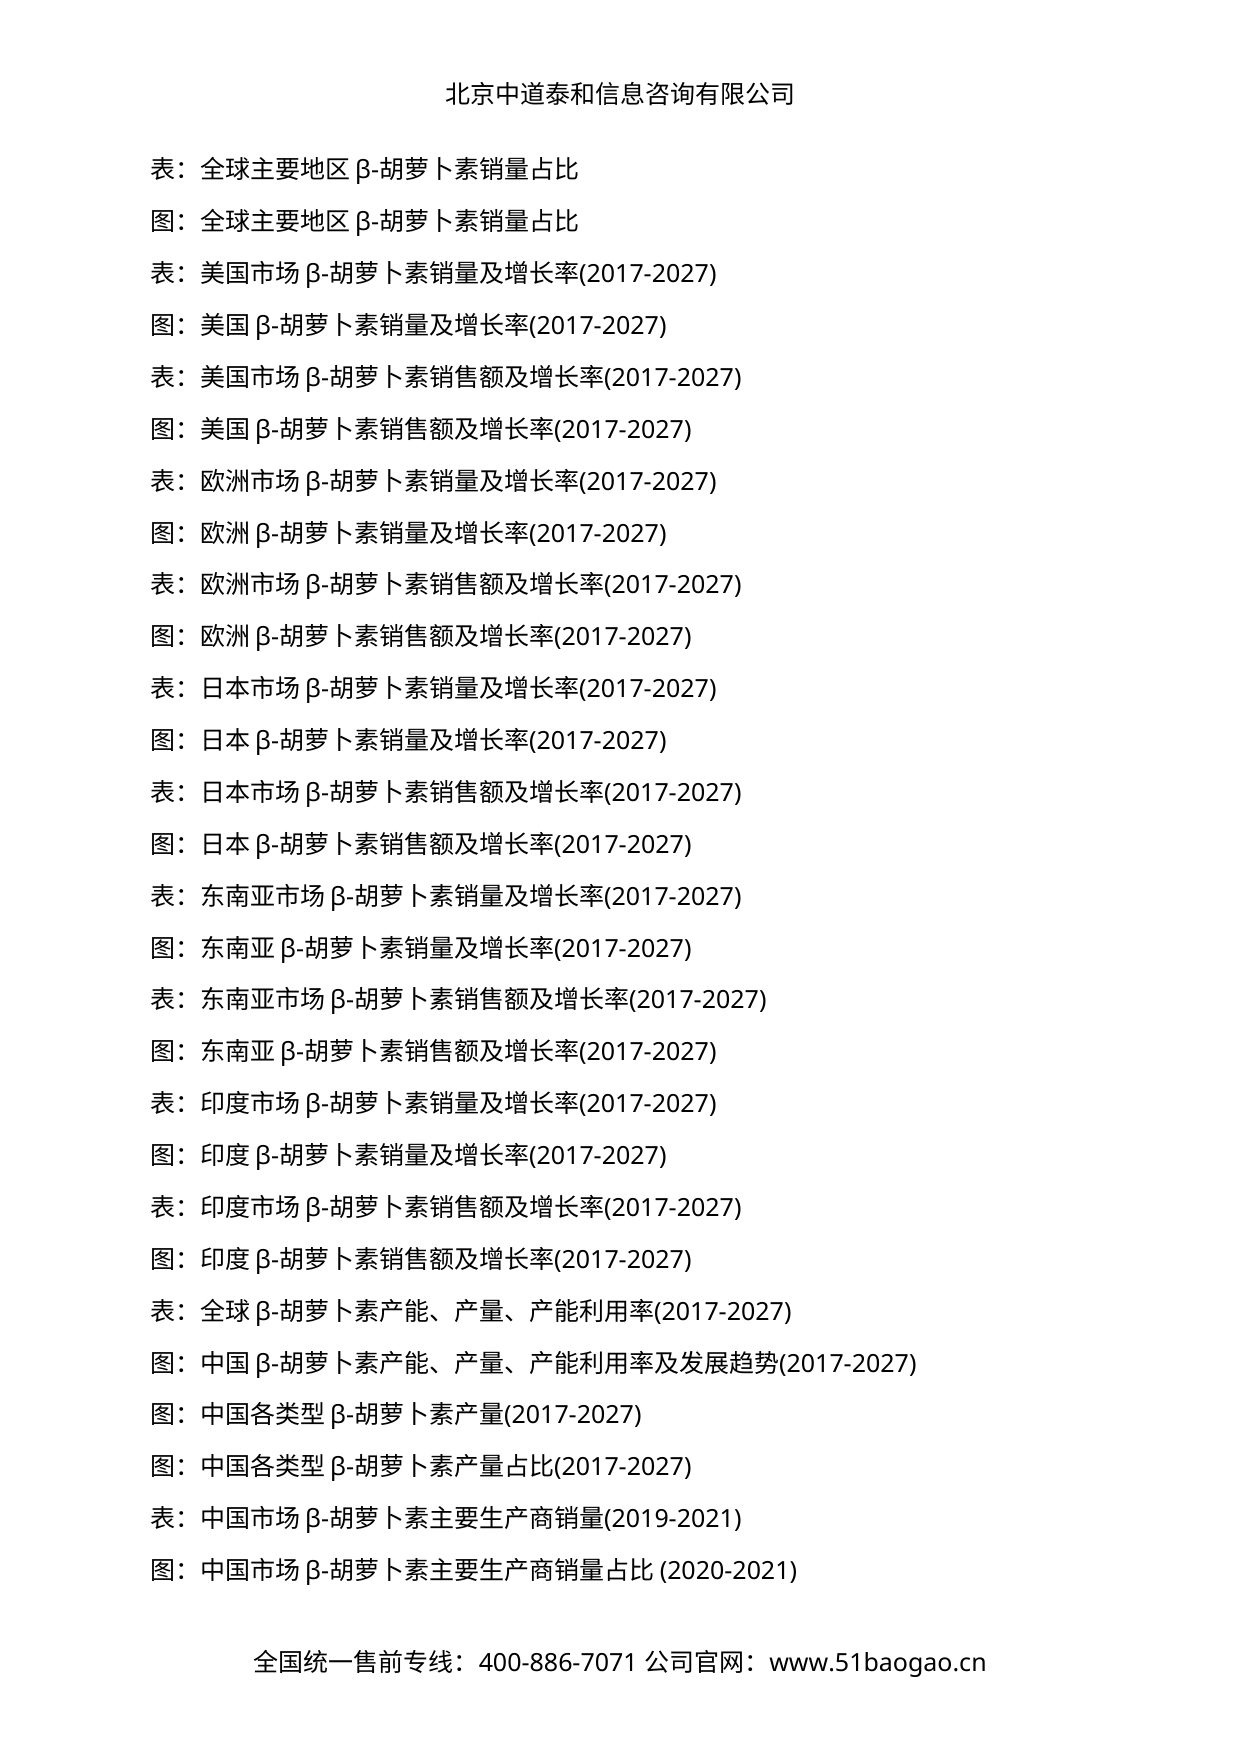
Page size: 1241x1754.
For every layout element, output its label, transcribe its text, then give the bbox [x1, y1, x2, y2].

text 表：美国市场β-胡萝卜素销量及增长率(2017-2027) [150, 254, 1090, 290]
text 图：中国市场β-胡萝卜素主要生产商销量占比 (2020-2021) [150, 1551, 1090, 1587]
text 表：东南亚市场β-胡萝卜素销售额及增长率(2017-2027) [150, 980, 1090, 1016]
text 图：欧洲β-胡萝卜素销量及增长率(2017-2027) [150, 513, 1090, 549]
text 表：印度市场β-胡萝卜素销售额及增长率(2017-2027) [150, 1187, 1090, 1224]
text 表：日本市场β-胡萝卜素销售额及增长率(2017-2027) [150, 772, 1090, 809]
text 图：印度β-胡萝卜素销量及增长率(2017-2027) [150, 1136, 1090, 1172]
text 表：全球主要地区β-胡萝卜素销量占比 [150, 150, 1090, 186]
text 图：东南亚β-胡萝卜素销量及增长率(2017-2027) [150, 928, 1090, 964]
text 图：日本β-胡萝卜素销量及增长率(2017-2027) [150, 721, 1090, 757]
text 图：中国各类型β-胡萝卜素产量(2017-2027) [150, 1395, 1090, 1431]
text 表：全球β-胡萝卜素产能、产量、产能利用率(2017-2027) [150, 1291, 1090, 1327]
text 图：中国各类型β-胡萝卜素产量占比(2017-2027) [150, 1447, 1090, 1483]
text 图：美国β-胡萝卜素销售额及增长率(2017-2027) [150, 409, 1090, 446]
text 表：东南亚市场β-胡萝卜素销量及增长率(2017-2027) [150, 876, 1090, 912]
text 图：美国β-胡萝卜素销量及增长率(2017-2027) [150, 306, 1090, 342]
text 表：美国市场β-胡萝卜素销售额及增长率(2017-2027) [150, 357, 1090, 394]
text 图：欧洲β-胡萝卜素销售额及增长率(2017-2027) [150, 617, 1090, 653]
text 表：欧洲市场β-胡萝卜素销量及增长率(2017-2027) [150, 461, 1090, 497]
text 表：印度市场β-胡萝卜素销量及增长率(2017-2027) [150, 1084, 1090, 1120]
text 图：东南亚β-胡萝卜素销售额及增长率(2017-2027) [150, 1032, 1090, 1068]
text 图：印度β-胡萝卜素销售额及增长率(2017-2027) [150, 1239, 1090, 1276]
text 表：日本市场β-胡萝卜素销量及增长率(2017-2027) [150, 669, 1090, 705]
text 表：欧洲市场β-胡萝卜素销售额及增长率(2017-2027) [150, 565, 1090, 601]
text 表：中国市场β-胡萝卜素主要生产商销量(2019-2021) [150, 1499, 1090, 1535]
text 图：全球主要地区β-胡萝卜素销量占比 [150, 202, 1090, 238]
text 图：日本β-胡萝卜素销售额及增长率(2017-2027) [150, 824, 1090, 861]
text 图：中国β-胡萝卜素产能、产量、产能利用率及发展趋势(2017-2027) [150, 1343, 1090, 1379]
